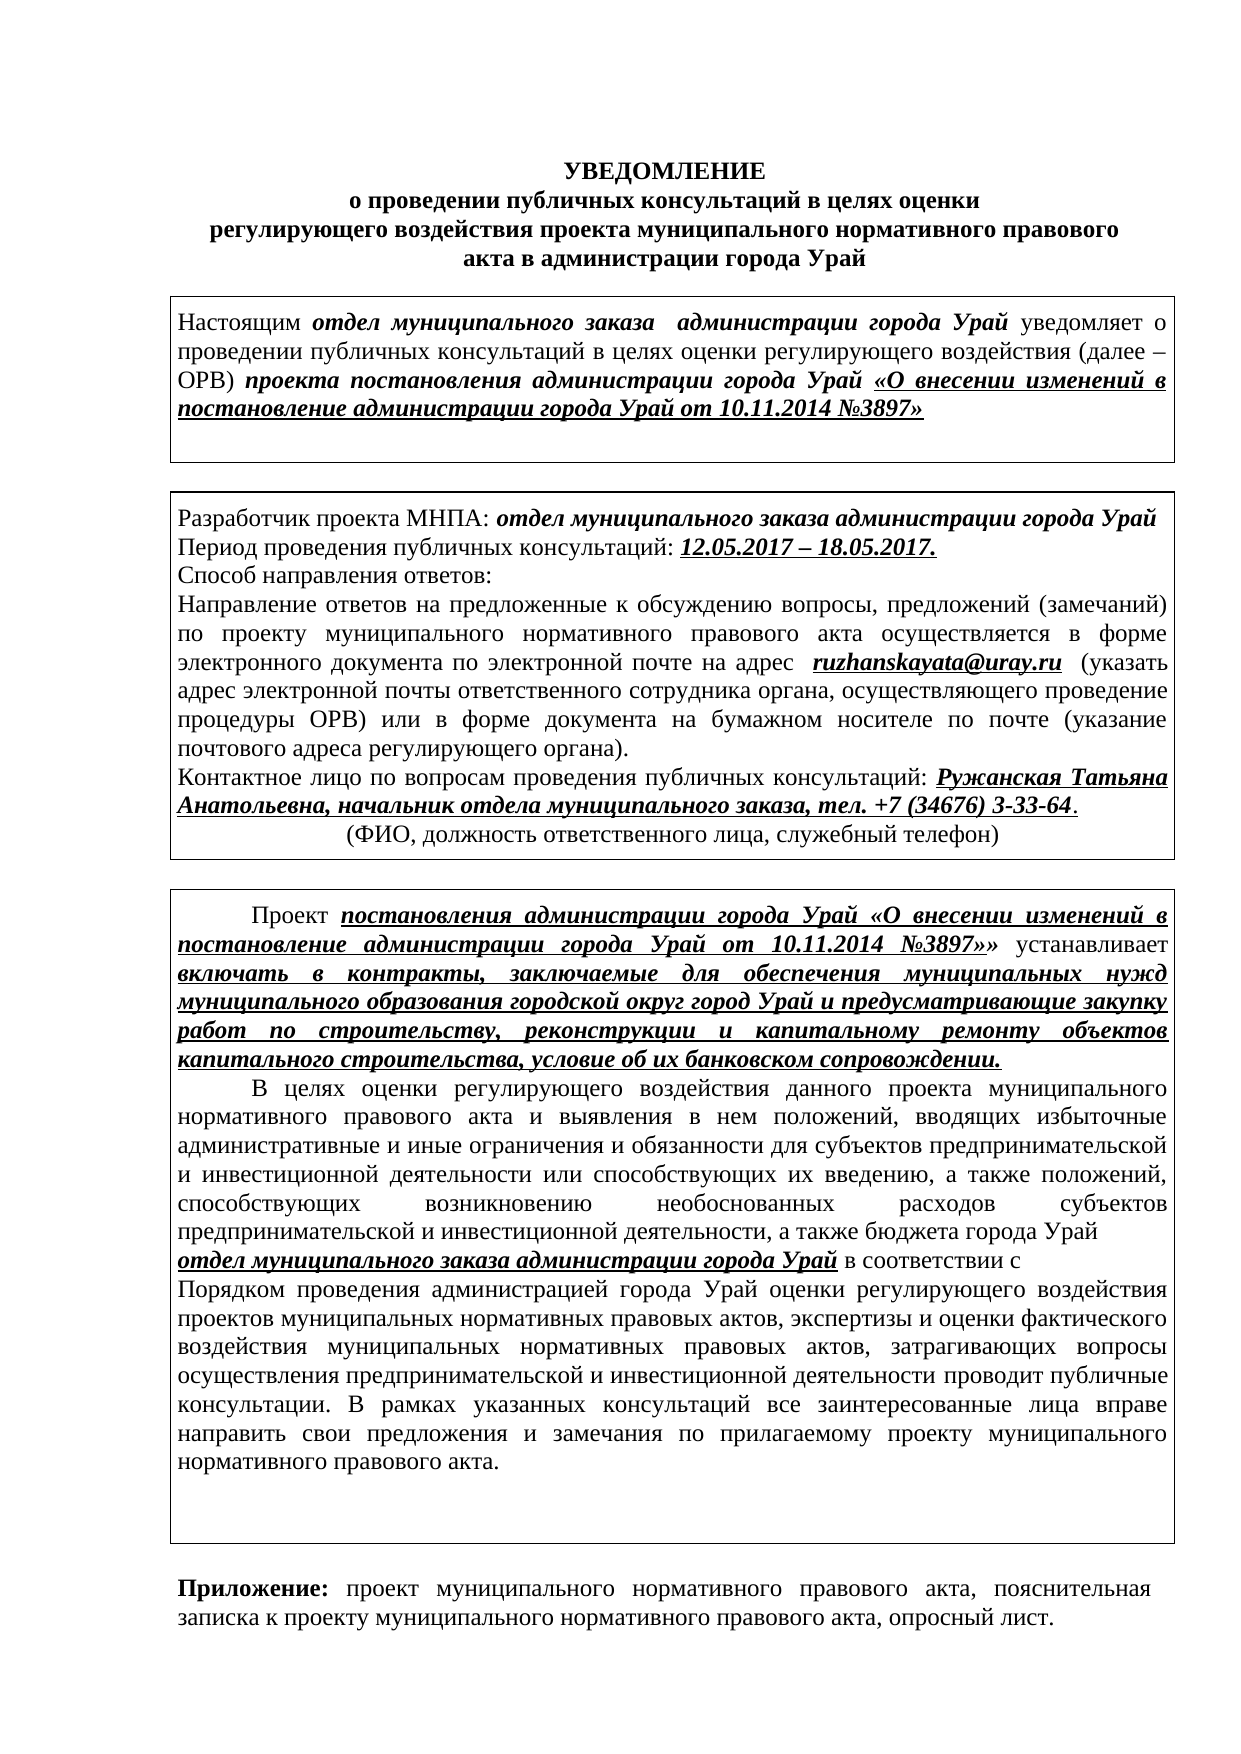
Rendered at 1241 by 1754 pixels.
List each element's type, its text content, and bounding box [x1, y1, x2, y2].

table_header Разработчик проекта МНПА: отдел муниципального заказа администрации города Урай Период проведения публичных консультаций: 12.05.2017 – 18.05.2017. Способ направления ответов: Направление ответов на предложенные к обсуждению вопросы, предложений (замечаний) по проекту муниципального нормативного правового акта осуществляется в форме электронного документа по электронной почте на адрес ruzhanskayata@uray.ru (указать адрес электронной почты ответственного сотрудника органа, осуществляющего проведение процедуры ОРВ) или в форме документа на бумажном носителе по почте (указание почтового адреса регулирующего органа). Контактное лицо по вопросам проведения публичных консультаций: Ружанская Татьяна Анатольевна, начальник отдела муниципального заказа, тел. +7 (34676) 3-33-64. (ФИО, должность ответственного лица, служебный телефон) [171, 493, 1174, 859]
table_header Настоящим отдел муниципального заказа администрации города Урай уведомляет о проведении публичных консультаций в целях оценки регулирующего воздействия (далее – ОРВ) проекта постановления администрации города Урай «О внесении изменений в постановление администрации города Урай от 10.11.2014 №3897» [171, 297, 1174, 462]
table_header Проект постановления администрации города Урай «О внесении изменений в постановление администрации города Урай от 10.11.2014 №3897»» устанавливает включать в контракты, заключаемые для обеспечения муниципальных нужд муниципального образования городской округ город Урай и предусматривающие закупку работ по строительству, реконструкции и капитальному ремонту объектов капитального строительства, условие об их банковском сопровождении. В целях оценки регулирующего воздействия данного проекта муниципального нормативного правового акта и выявления в нем положений, вводящих избыточные административные и иные ограничения и обязанности для субъектов предпринимательской и инвестиционной деятельности или способствующих их введению, а также положений, способствующих возникновению необоснованных расходов субъектов предпринимательской и инвестиционной деятельности, а также бюджета города Урай отдел муниципального заказа администрации города Урай в соответствии с Порядком проведения администрацией города Урай оценки регулирующего воздействия проектов муниципальных нормативных правовых актов, экспертизы и оценки фактического воздействия муниципальных нормативных правовых актов, затрагивающих вопросы осуществления предпринимательской и инвестиционной деятельности проводит публичные консультации. В рамках указанных консультаций все заинтересованные лица вправе направить свои предложения и замечания по прилагаемому проекту муниципального нормативного правового акта. [171, 890, 1174, 1543]
title регулирующего воздействия проекта муниципального нормативного правового [177, 214, 1152, 243]
text Приложение: проект муниципального нормативного правового акта, пояснительная записка к проекту муниципального нормативного правового акта, опросный лист. [177, 1573, 1152, 1631]
title УВЕДОМЛЕНИЕ [177, 156, 1152, 185]
title о проведении публичных консультаций в целях оценки [177, 185, 1152, 214]
title акта в администрации города Урай [177, 243, 1152, 271]
